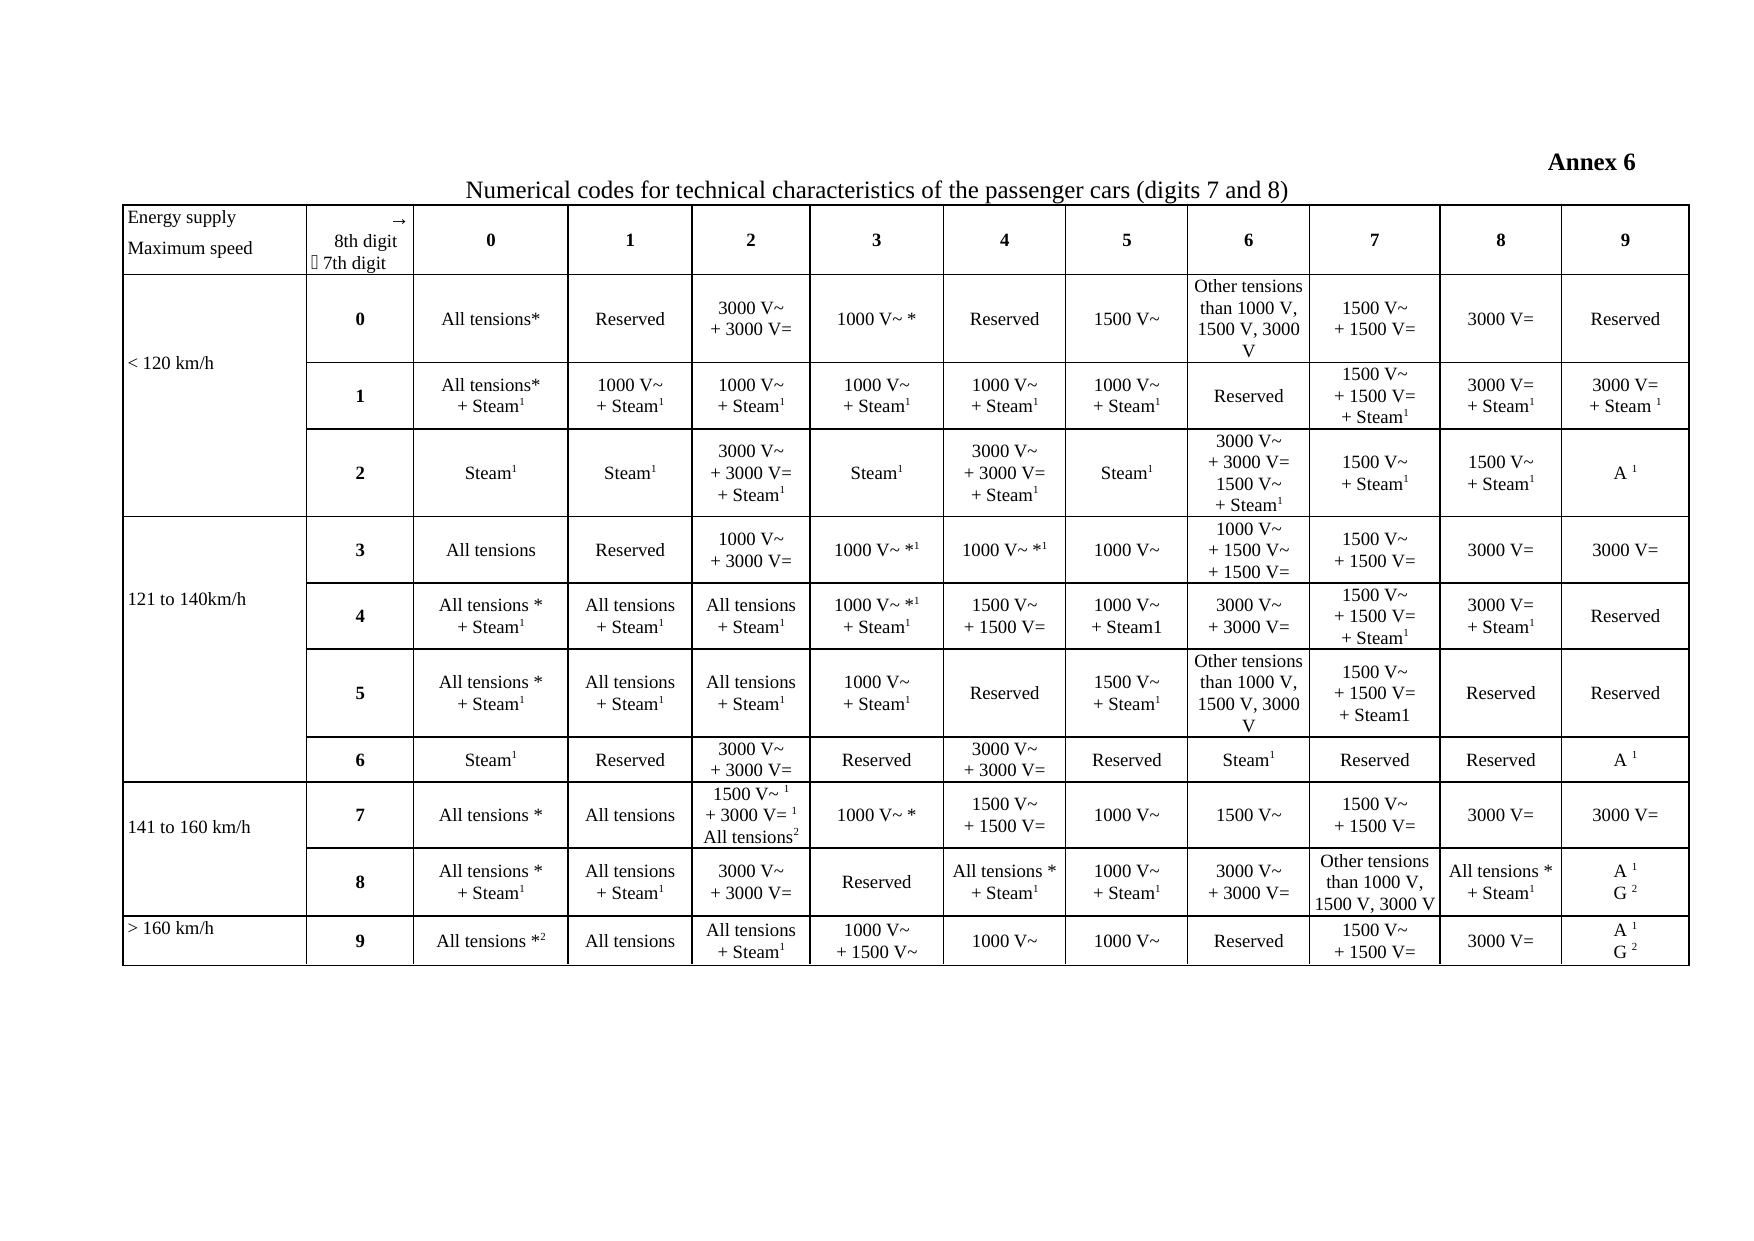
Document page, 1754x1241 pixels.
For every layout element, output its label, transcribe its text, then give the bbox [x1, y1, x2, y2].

table_cell 5 [307, 650, 413, 736]
table_cell 1500 V~ + 1500 V= [1310, 917, 1439, 964]
table_cell All tensions + Steam1 [569, 849, 691, 915]
table_cell Reserved [944, 275, 1065, 361]
table_cell 1000 V~ + Steam1 [944, 363, 1065, 428]
table_cell All tensions *2 [414, 917, 567, 964]
table_header 3 [811, 206, 943, 273]
table_cell 1000 V~ [1066, 917, 1187, 964]
table_cell 4 [307, 584, 413, 648]
table_cell 1500 V~ + 1500 V= + Steam1 [1310, 650, 1439, 736]
table_cell All tensions * + Steam1 [414, 650, 567, 736]
table_cell 2 [307, 430, 413, 516]
table_cell 1000 V~ [1066, 783, 1187, 847]
table_header 2 [693, 206, 809, 273]
table_cell 1000 V~ + Steam1 [569, 363, 691, 428]
table_header Energy supply Maximum speed [124, 206, 306, 273]
table_cell 1 [307, 363, 413, 428]
table_cell 3000 V~ + 3000 V= [1188, 584, 1309, 648]
table_cell 141 to 160 km/h [124, 783, 306, 915]
table_cell 1500 V~ 1 + 3000 V= 1 All tensions2 [693, 783, 809, 847]
table_header 1 [569, 206, 691, 273]
table_cell All tensions [569, 783, 691, 847]
table_cell 1000 V~ + Steam1 [1066, 584, 1187, 648]
table_cell 1000 V~ *1 + Steam1 [811, 584, 943, 648]
table_cell 1500 V~ + 1500 V= [1310, 517, 1439, 582]
table_cell Reserved [1310, 738, 1439, 781]
table_cell Reserved [811, 738, 943, 781]
table_cell 1500 V~ + 1500 V= [944, 584, 1065, 648]
table_cell Reserved [1066, 738, 1187, 781]
table_cell Reserved [1562, 584, 1688, 648]
table_cell 3000 V= [1441, 275, 1561, 361]
table_cell 3000 V= [1441, 917, 1561, 964]
text Numerical codes for technical characteristics of the passenger cars (digits 7 and 8) [118, 176, 1636, 204]
table_cell 1000 V~ + 3000 V= [693, 517, 809, 582]
table_cell 1000 V~ + Steam1 [1066, 849, 1187, 915]
table_cell A 1 G 2 [1562, 849, 1688, 915]
table_cell Other tensions than 1000 V, 1500 V, 3000 V [1188, 275, 1309, 361]
table_cell All tensions * + Steam1 [414, 849, 567, 915]
table_cell Reserved [1562, 275, 1688, 361]
table_cell 1500 V~ + 1500 V= [1310, 275, 1439, 361]
table_header 4 [944, 206, 1065, 273]
table_cell All tensions * [414, 783, 567, 847]
table_cell Steam1 [569, 430, 691, 516]
table_cell 1500 V~ + 1500 V= [944, 783, 1065, 847]
table_header 9 [1562, 206, 1688, 273]
table_header 7 [1310, 206, 1439, 273]
table_cell A 1 [1562, 738, 1688, 781]
table_cell 1000 V~ * [811, 275, 943, 361]
table_cell All tensions * + Steam1 [944, 849, 1065, 915]
table_cell Reserved [1562, 650, 1688, 736]
table_cell Steam1 [811, 430, 943, 516]
table_cell 3 [307, 517, 413, 582]
table_cell All tensions + Steam1 [569, 650, 691, 736]
table_cell Reserved [569, 275, 691, 361]
table_cell Reserved [1188, 917, 1309, 964]
table_cell All tensions* [414, 275, 567, 361]
table_cell 1000 V~ + Steam1 [811, 650, 943, 736]
table_header 6 [1188, 206, 1309, 273]
table_cell 3000 V~ + 3000 V= [693, 849, 809, 915]
table_cell 3000 V= [1562, 517, 1688, 582]
table_cell 1000 V~ [1066, 517, 1187, 582]
table_cell 1500 V~ + Steam1 [1441, 430, 1561, 516]
table_cell 8 [307, 849, 413, 915]
table_cell 7 [307, 783, 413, 847]
table_cell 1500 V~ [1066, 275, 1187, 361]
table_cell 3000 V= + Steam 1 [1562, 363, 1688, 428]
table_cell 1500 V~ + Steam1 [1066, 650, 1187, 736]
table_cell 3000 V~ + 3000 V= [944, 738, 1065, 781]
text Annex 6 [118, 147, 1636, 176]
table_header 0 [414, 206, 567, 273]
table_cell 121 to 140km/h [124, 517, 306, 781]
table_cell 1000 V~ *1 [811, 517, 943, 582]
table_cell 3000 V= [1441, 517, 1561, 582]
table_cell All tensions * + Steam1 [1441, 849, 1561, 915]
table_cell Reserved [944, 650, 1065, 736]
table_cell 1500 V~ + 1500 V= [1310, 783, 1439, 847]
table_cell 1500 V~ [1188, 783, 1309, 847]
table_cell 3000 V= + Steam1 [1441, 584, 1561, 648]
table_cell < 120 km/h [124, 275, 306, 516]
table_cell All tensions [569, 917, 691, 964]
table_cell 9 [307, 917, 413, 964]
table_cell Reserved [1441, 738, 1561, 781]
table_cell 3000 V= + Steam1 [1441, 363, 1561, 428]
table_cell 3000 V= [1441, 783, 1561, 847]
table_cell 1500 V~ + Steam1 [1310, 430, 1439, 516]
table_cell 1000 V~ + 1500 V~ [811, 917, 943, 964]
table_cell Reserved [1188, 363, 1309, 428]
table_cell All tensions* + Steam1 [414, 363, 567, 428]
table_cell A 1 G 2 [1562, 917, 1688, 964]
table_cell 1000 V~ + Steam1 [693, 363, 809, 428]
table_cell 3000 V~ + 3000 V= 1500 V~ + Steam1 [1188, 430, 1309, 516]
table_cell All tensions + Steam1 [693, 650, 809, 736]
table_cell 1000 V~ [944, 917, 1065, 964]
table_cell > 160 km/h [124, 917, 306, 964]
table_cell 1500 V~ + 1500 V= + Steam1 [1310, 584, 1439, 648]
table_cell 0 [307, 275, 413, 361]
table_cell 3000 V~ + 3000 V= + Steam1 [944, 430, 1065, 516]
table_cell Steam1 [1066, 430, 1187, 516]
table_cell Other tensions than 1000 V, 1500 V, 3000 V [1188, 650, 1309, 736]
table_cell Reserved [1441, 650, 1561, 736]
table_cell 1500 V~ + 1500 V= + Steam1 [1310, 363, 1439, 428]
table_header → 8th digit 7th digit [307, 206, 413, 273]
table_cell Steam1 [414, 430, 567, 516]
table_cell 3000 V~ + 3000 V= [1188, 849, 1309, 915]
table_cell 3000 V~ + 3000 V= [693, 738, 809, 781]
table_cell Steam1 [414, 738, 567, 781]
table_cell Other tensions than 1000 V, 1500 V, 3000 V [1310, 849, 1439, 915]
table_cell All tensions [414, 517, 567, 582]
table_cell Steam1 [1188, 738, 1309, 781]
table_cell Reserved [811, 849, 943, 915]
table_header 8 [1441, 206, 1561, 273]
table_cell 3000 V~ + 3000 V= + Steam1 [693, 430, 809, 516]
table_cell 6 [307, 738, 413, 781]
table_cell 1000 V~ * [811, 783, 943, 847]
table_cell All tensions * + Steam1 [414, 584, 567, 648]
table_cell All tensions + Steam1 [693, 917, 809, 964]
table_cell A 1 [1562, 430, 1688, 516]
table_cell All tensions + Steam1 [693, 584, 809, 648]
table_cell 1000 V~ + Steam1 [811, 363, 943, 428]
table_cell All tensions + Steam1 [569, 584, 691, 648]
table_cell 1000 V~ + Steam1 [1066, 363, 1187, 428]
table_header 5 [1066, 206, 1187, 273]
table_cell 1000 V~ *1 [944, 517, 1065, 582]
table_cell Reserved [569, 738, 691, 781]
table_cell 3000 V~ + 3000 V= [693, 275, 809, 361]
table_cell 1000 V~ + 1500 V~ + 1500 V= [1188, 517, 1309, 582]
table_cell Reserved [569, 517, 691, 582]
table_cell 3000 V= [1562, 783, 1688, 847]
